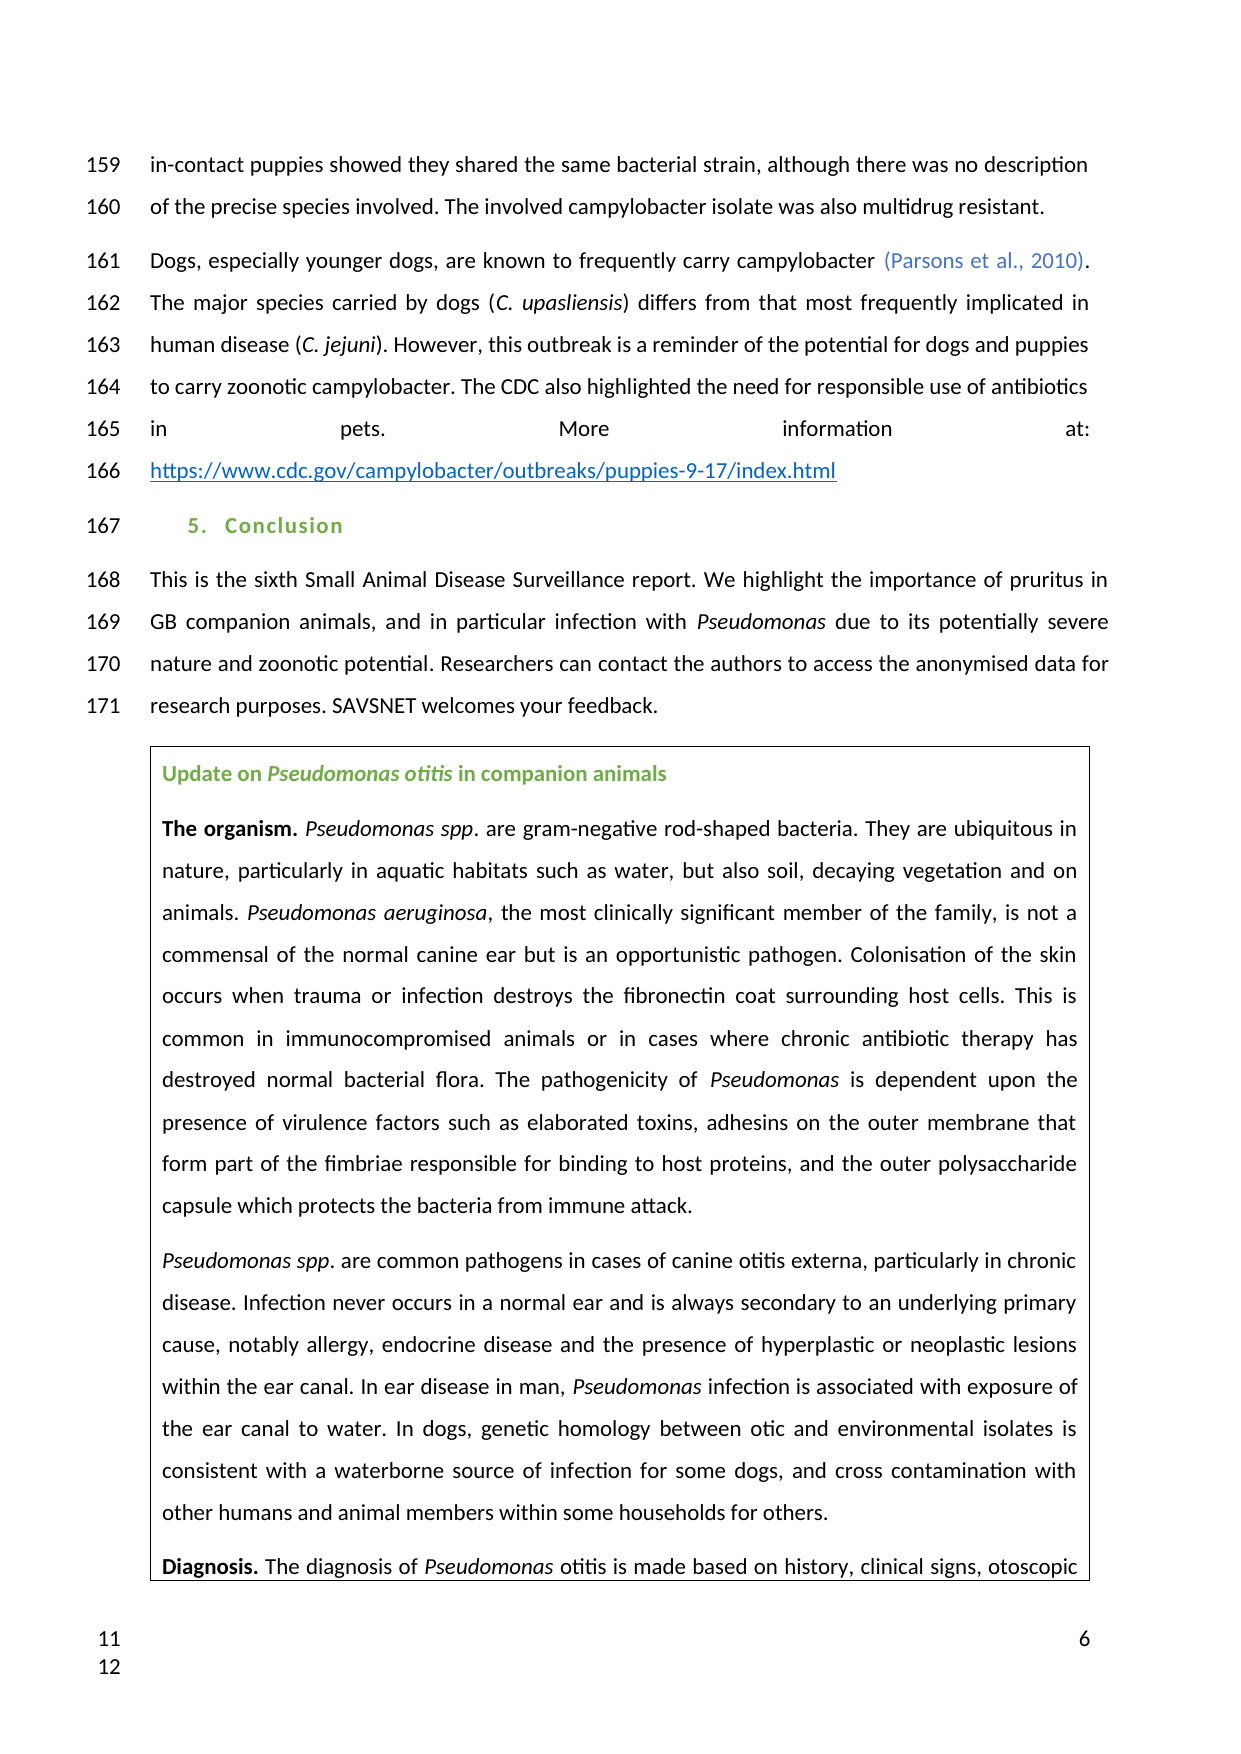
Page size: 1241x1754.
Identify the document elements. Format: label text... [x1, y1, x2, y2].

text This is the sixth Small Animal Disease Surveillance report. We highlight the importance of pruritus in GB companion animals, and in particular infection with Pseudomonas due to its potentially severe nature and zoonotic potential. Researchers can contact the authors to access the anonymised data for research purposes. SAVSNET welcomes your feedback. [150, 565, 1110, 719]
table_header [151, 747, 1089, 1580]
text Dogs, especially younger dogs, are known to frequently carry campylobacter (Parsons et al., 2010). The major species carried by dogs (C. upasliensis) differs from that most frequently implicated in human disease (C. jejuni). However, this outbreak is a reminder of the potential for dogs and puppies to carry zoonotic campylobacter. The CDC also highlighted the need for responsible use of antibiotics in pets. More information at: https://www.cdc.gov/campylobacter/outbreaks/puppies-9-17/index.html [150, 246, 1090, 484]
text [150, 150, 1090, 220]
subtitle Conclusion [187, 511, 1090, 539]
